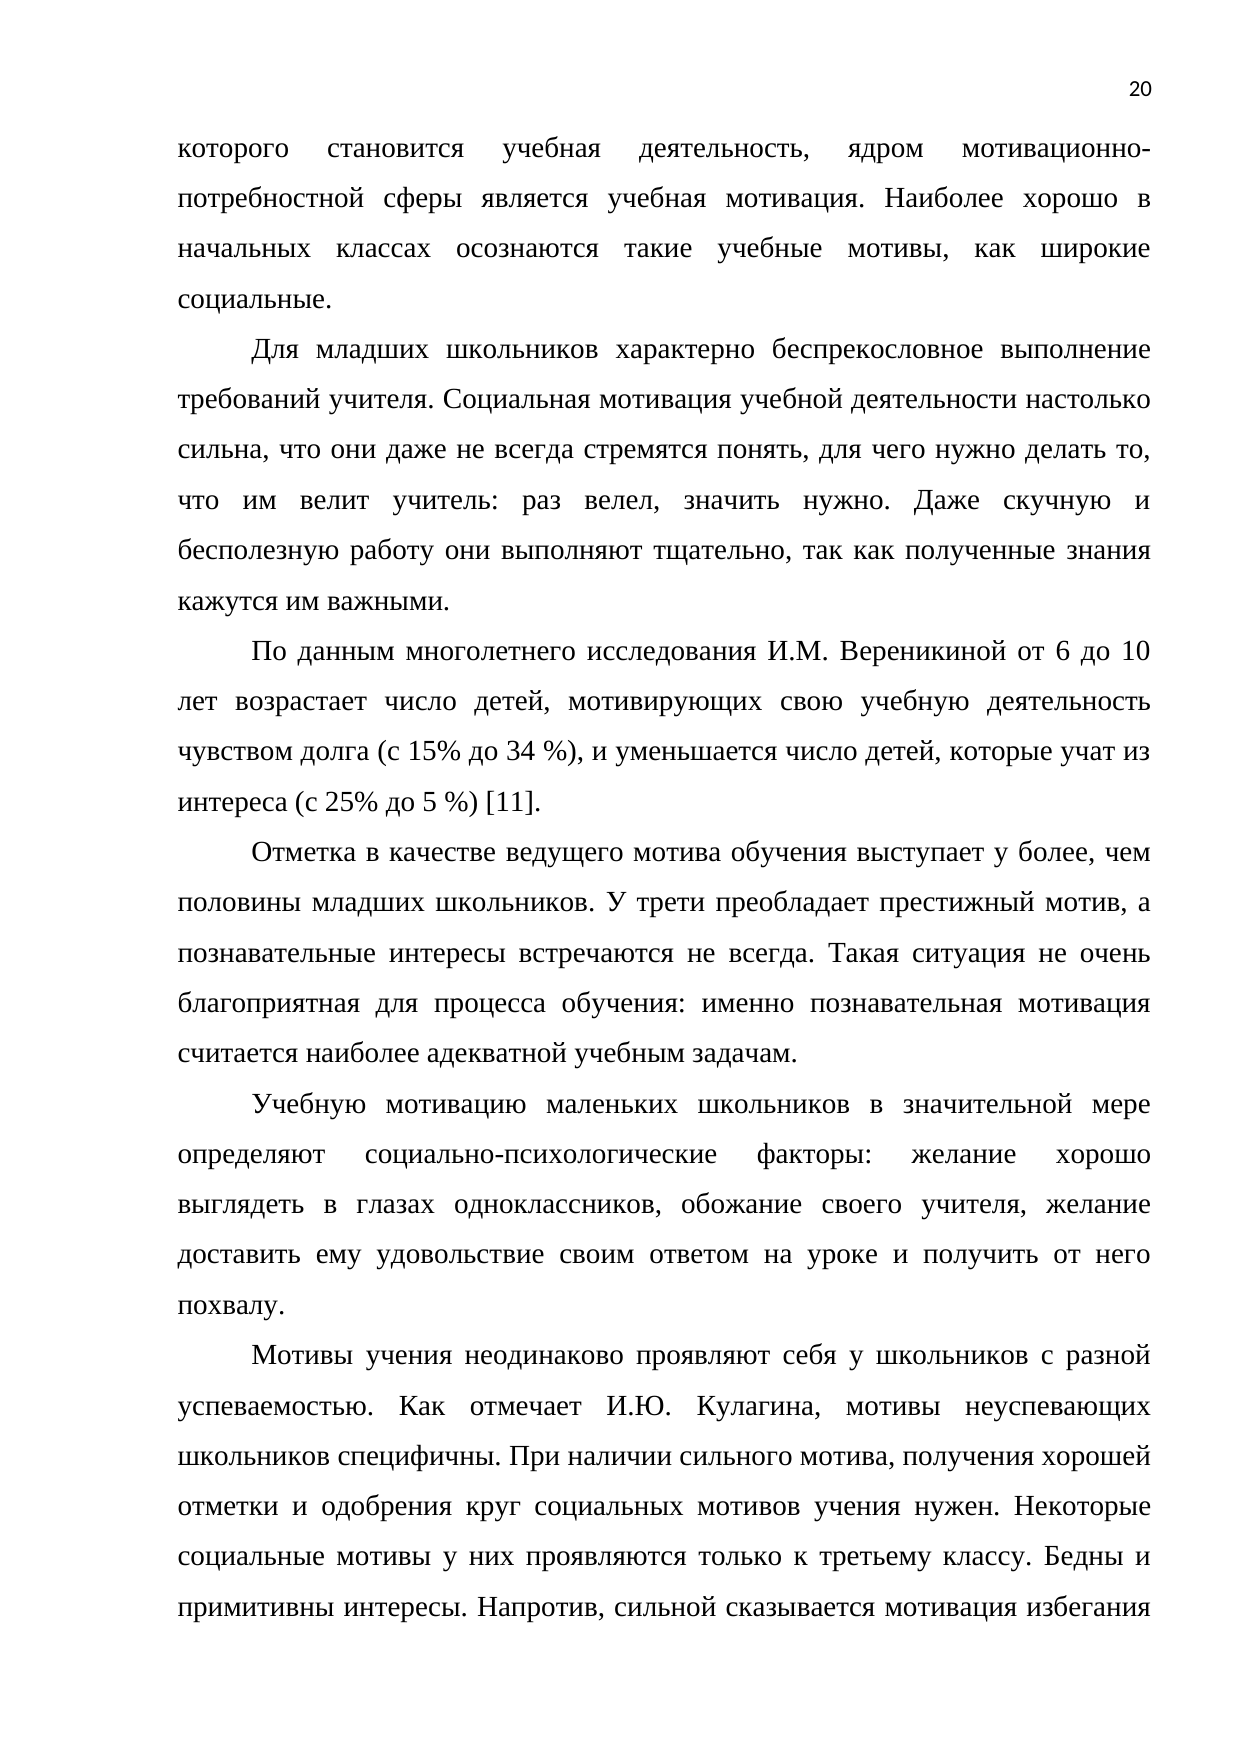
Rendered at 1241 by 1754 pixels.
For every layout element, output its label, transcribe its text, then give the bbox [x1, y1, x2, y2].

text Для младших школьников характерно беспрекословное выполнение требований учителя. Социальная мотивация учебной деятельности настолько сильна, что они даже не всегда стремятся понять, для чего нужно делать то, что им велит учитель: раз велел, значить нужно. Даже скучную и бесполезную работу они выполняют тщательно, так как полученные знания кажутся им важными. [177, 331, 1152, 616]
text Отметка в качестве ведущего мотива обучения выступает у более, чем половины младших школьников. У трети преобладает престижный мотив, а познавательные интересы встречаются не всегда. Такая ситуация не очень благоприятная для процесса обучения: именно познавательная мотивация считается наиболее адекватной учебным задачам. [177, 834, 1152, 1069]
text По данным многолетнего исследования И.М. Вереникиной от 6 до 10 лет возрастает число детей, мотивирующих свою учебную деятельность чувством долга (с 15% до 34 %), и уменьшается число детей, которые учат из интереса (с 25% до 5 %) [11]. [177, 633, 1152, 817]
text Учебную мотивацию маленьких школьников в значительной мере определяют социально-психологические факторы: желание хорошо выглядеть в глазах одноклассников, обожание своего учителя, желание доставить ему удовольствие своим ответом на уроке и получить от него похвалу. [177, 1086, 1152, 1321]
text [177, 130, 1152, 314]
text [177, 1337, 1152, 1622]
